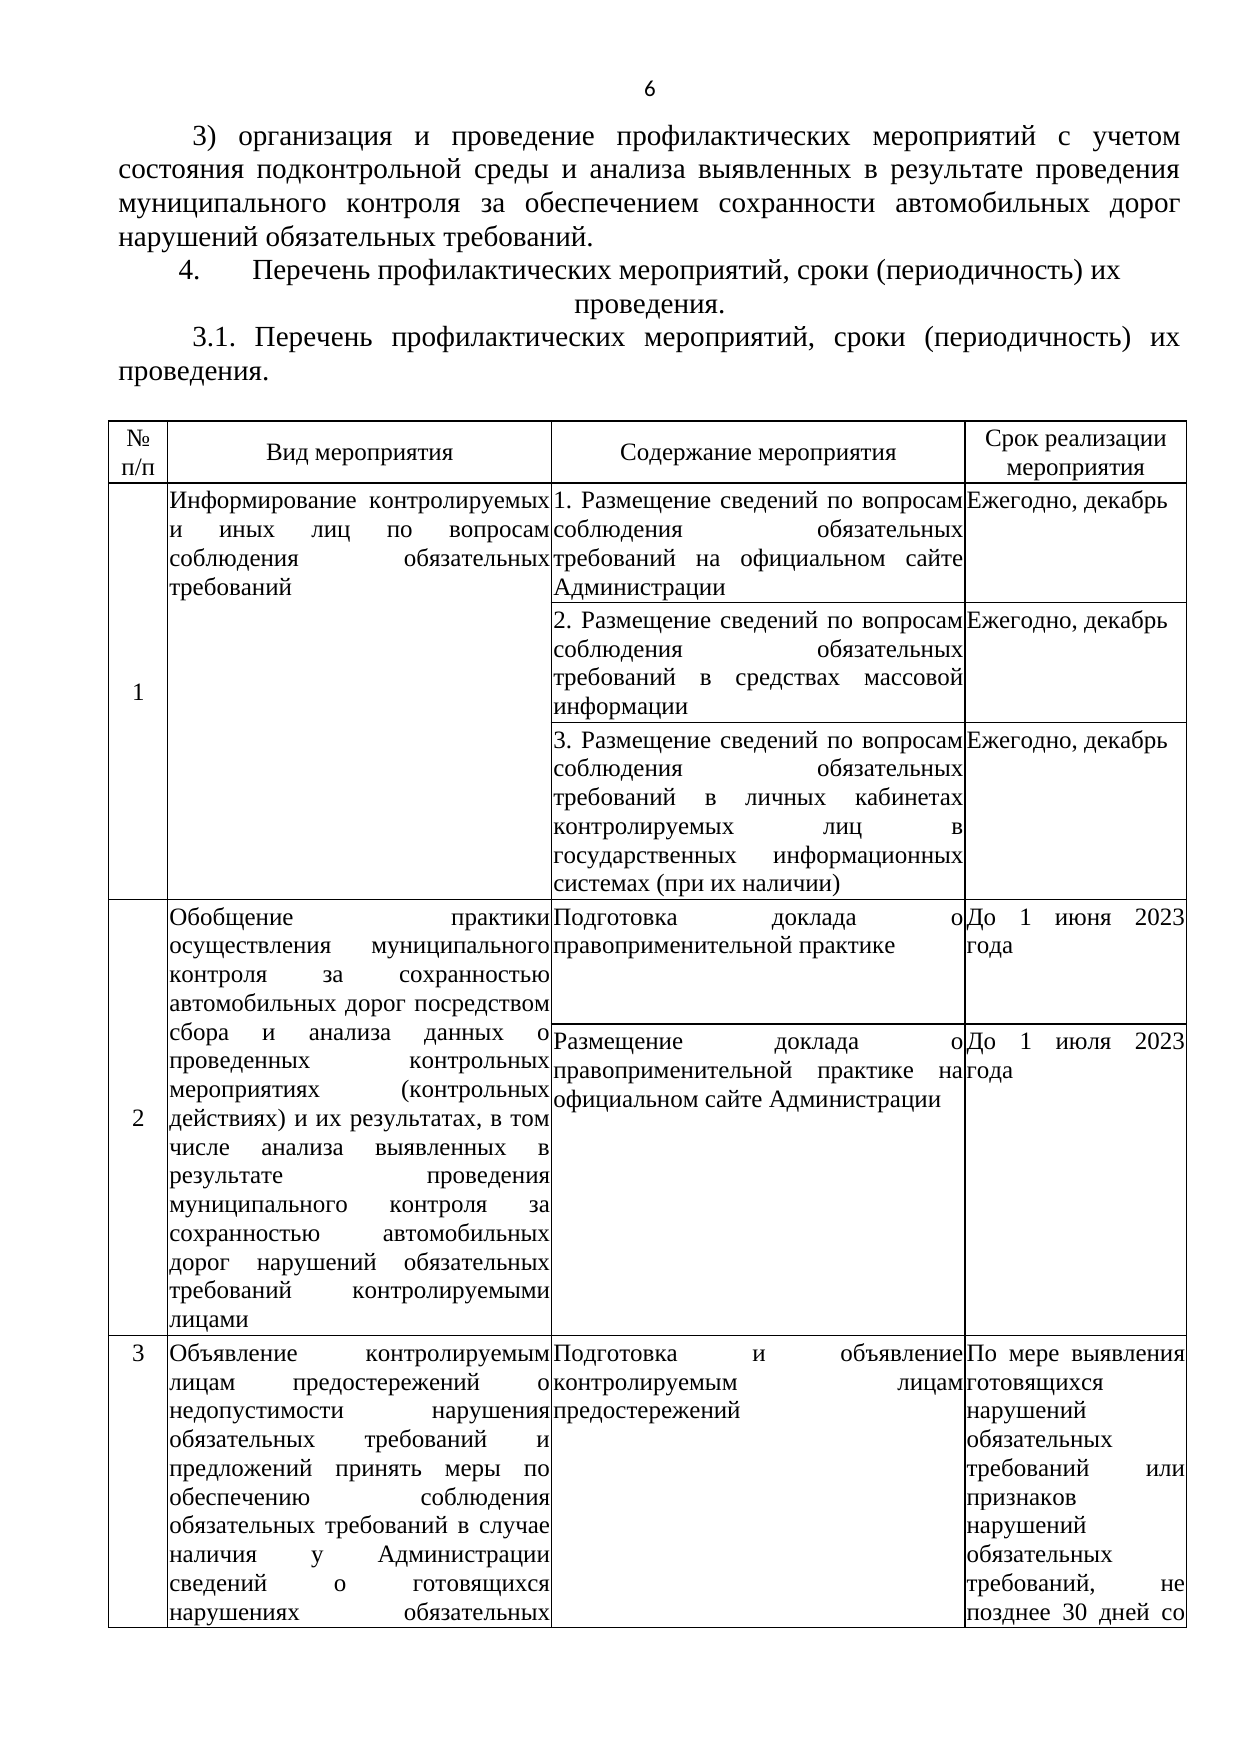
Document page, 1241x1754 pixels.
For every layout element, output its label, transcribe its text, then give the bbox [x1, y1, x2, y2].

table_cell 1 [109, 484, 167, 899]
table_header № п/п [109, 422, 167, 482]
table_cell Информирование контролируемых и иных лиц по вопросам соблюдения обязательных требований [168, 484, 551, 899]
table_cell 2. Размещение сведений по вопросам соблюдения обязательных требований в средствах массовой информации [552, 603, 964, 722]
table_cell Обобщение практики осуществления муниципального контроля за сохранностью автомобильных дорог посредством сбора и анализа данных о проведенных контрольных мероприятиях (контрольных действиях) и их результатах, в том числе анализа выявленных в результате проведения муниципального контроля за сохранностью автомобильных дорог нарушений обязательных требований контролируемыми лицами [168, 900, 551, 1335]
table_cell До 1 июля 2023 года [966, 1025, 1186, 1335]
table_cell Ежегодно, декабрь [966, 484, 1186, 602]
table_cell До 1 июня 2023 года [966, 900, 1186, 1023]
table_cell 3. Размещение сведений по вопросам соблюдения обязательных требований в личных кабинетах контролируемых лиц в государственных информационных системах (при их наличии) [552, 723, 964, 899]
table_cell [552, 1336, 964, 1627]
text 3) организация и проведение профилактических мероприятий с учетом состояния подконтрольной среды и анализа выявленных в результате проведения муниципального контроля за обеспечением сохранности автомобильных дорог нарушений обязательных требований. [118, 118, 1181, 252]
list Перечень профилактических мероприятий, сроки (периодичность) их проведения. [118, 252, 1181, 319]
table_cell Ежегодно, декабрь [966, 723, 1186, 899]
table_header Вид мероприятия [168, 422, 551, 482]
table_cell 2 [109, 900, 167, 1335]
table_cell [168, 1336, 551, 1627]
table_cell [966, 1336, 1186, 1627]
table_cell Ежегодно, декабрь [966, 603, 1186, 722]
table_cell 1. Размещение сведений по вопросам соблюдения обязательных требований на официальном сайте Администрации [552, 484, 964, 602]
table_header Срок реализации мероприятия [966, 422, 1186, 482]
table_header Содержание мероприятия [552, 422, 964, 482]
table_cell Подготовка доклада о правоприменительной практике [552, 900, 964, 1023]
table_cell 3 [109, 1336, 167, 1627]
table_cell Размещение доклада о правоприменительной практике на официальном сайте Администрации [552, 1025, 964, 1335]
text 3.1. Перечень профилактических мероприятий, сроки (периодичность) их проведения. [118, 319, 1181, 386]
